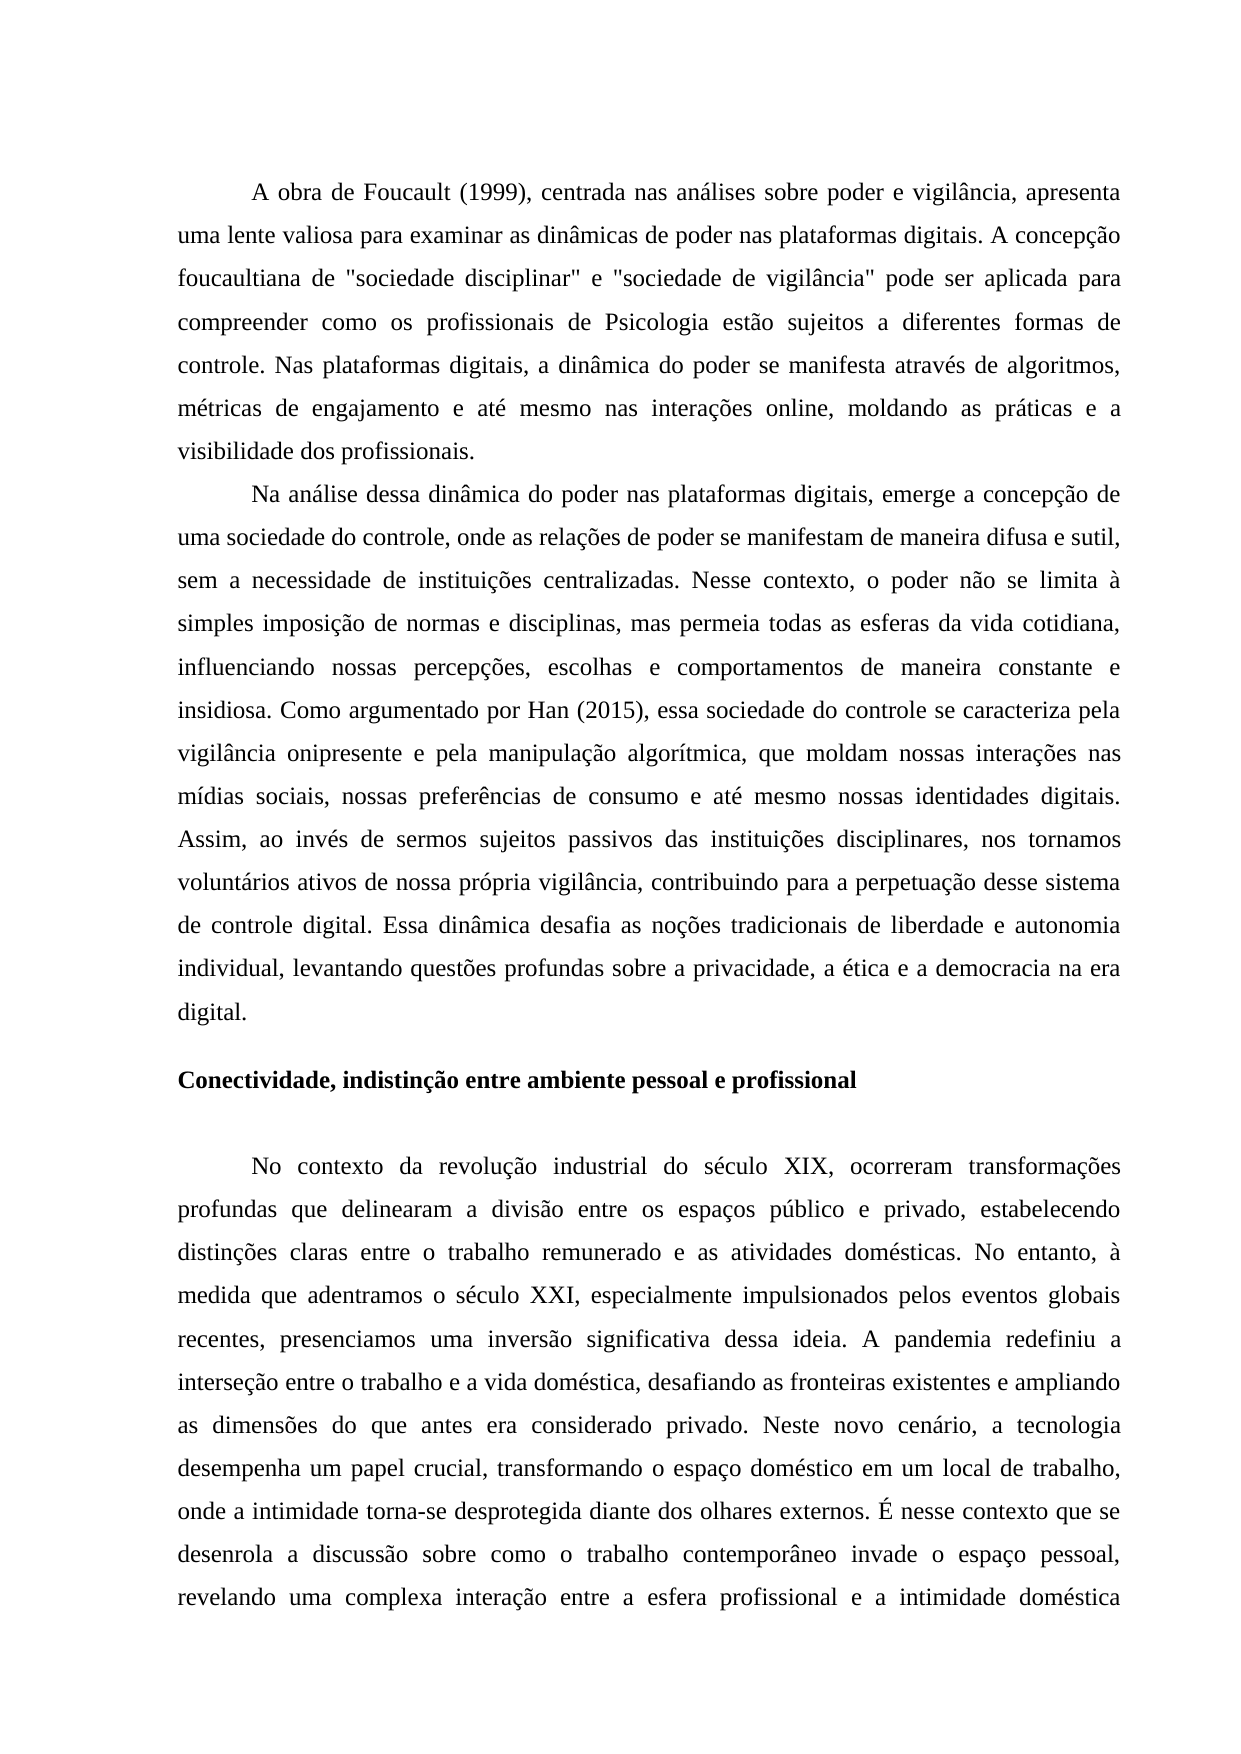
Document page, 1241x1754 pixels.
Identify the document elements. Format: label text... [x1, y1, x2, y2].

text Conectividade, indistinção entre ambiente pessoal e profissional [177, 1065, 1122, 1093]
text A obra de Foucault (1999), centrada nas análises sobre poder e vigilância, apresenta uma lente valiosa para examinar as dinâmicas de poder nas plataformas digitais. A concepção foucaultiana de "sociedade disciplinar" e "sociedade de vigilância" pode ser aplicada para compreender como os profissionais de Psicologia estão sujeitos a diferentes formas de controle. Nas plataformas digitais, a dinâmica do poder se manifesta através de algoritmos, métricas de engajamento e até mesmo nas interações online, moldando as práticas e a visibilidade dos profissionais. [177, 177, 1122, 465]
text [177, 1151, 1122, 1611]
text Na análise dessa dinâmica do poder nas plataformas digitais, emerge a concepção de uma sociedade do controle, onde as relações de poder se manifestam de maneira difusa e sutil, sem a necessidade de instituições centralizadas. Nesse contexto, o poder não se limita à simples imposição de normas e disciplinas, mas permeia todas as esferas da vida cotidiana, influenciando nossas percepções, escolhas e comportamentos de maneira constante e insidiosa. Como argumentado por Han (2015), essa sociedade do controle se caracteriza pela vigilância onipresente e pela manipulação algorítmica, que moldam nossas interações nas mídias sociais, nossas preferências de consumo e até mesmo nossas identidades digitais. Assim, ao invés de sermos sujeitos passivos das instituições disciplinares, nos tornamos voluntários ativos de nossa própria vigilância, contribuindo para a perpetuação desse sistema de controle digital. Essa dinâmica desafia as noções tradicionais de liberdade e autonomia individual, levantando questões profundas sobre a privacidade, a ética e a democracia na era digital. [177, 479, 1122, 1025]
